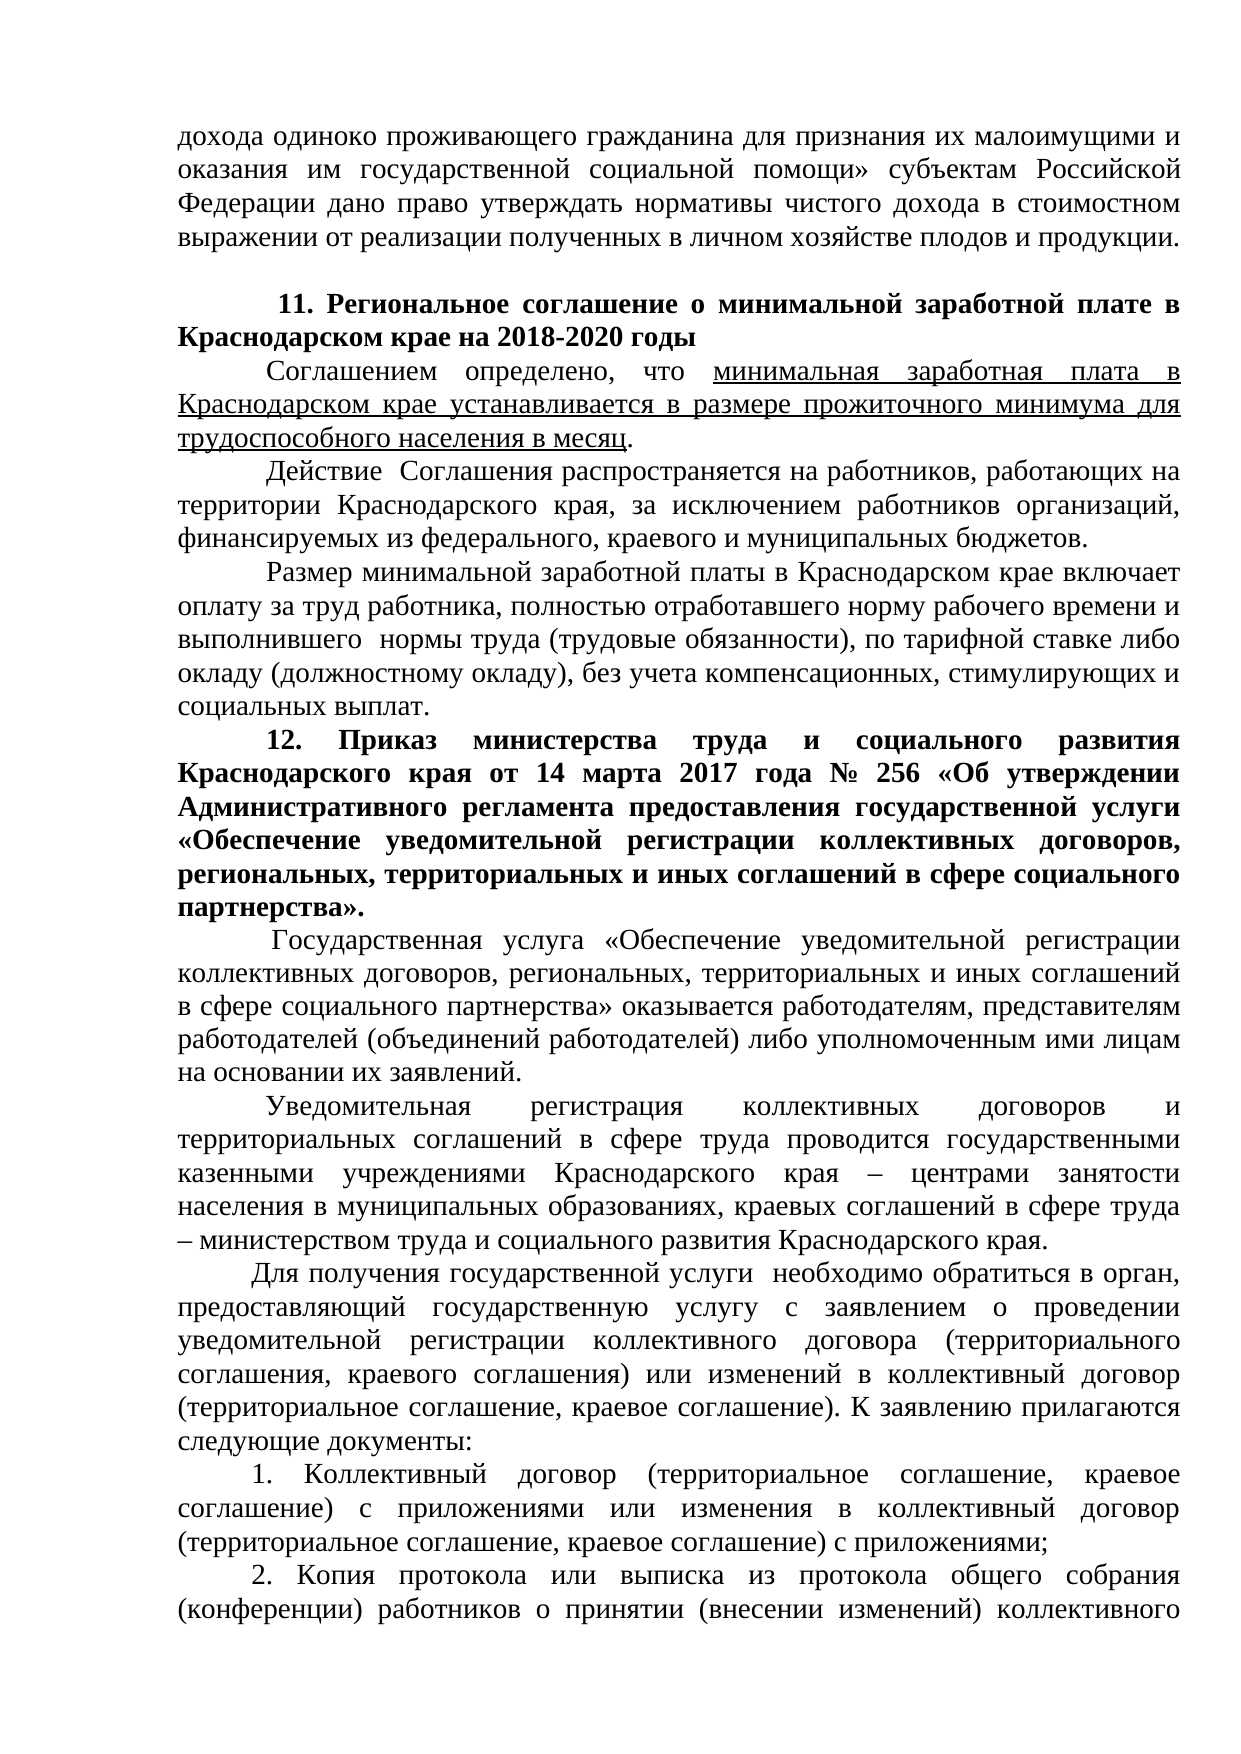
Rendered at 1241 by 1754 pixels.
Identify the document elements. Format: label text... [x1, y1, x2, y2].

text Действие Соглашения распространяется на работников, работающих на территории Краснодарского края, за исключением работников организаций, финансируемых из федерального, краевого и муниципальных бюджетов. [177, 453, 1181, 554]
text Размер минимальной заработной платы в Краснодарском крае включает оплату за труд работника, полностью отработавшего норму рабочего времени и выполнившего нормы труда (трудовые обязанности), по тарифной ставке либо окладу (должностному окладу), без учета компенсационных, стимулирующих и социальных выплат. [177, 554, 1181, 722]
text Соглашением определено, что минимальная заработная плата в Краснодарском крае устанавливается в размере прожиточного минимума для трудоспособного населения в месяц. [177, 416, 1181, 453]
text Для получения государственной услуги необходимо обратиться в орган, предоставляющий государственную услугу с заявлением о проведении уведомительной регистрации коллективного договора (территориального соглашения, краевого соглашения) или изменений в коллективный договор (территориальное соглашение, краевое соглашение). К заявлению прилагаются следующие документы: [177, 1255, 1181, 1457]
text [177, 118, 1181, 252]
text 11. Региональное соглашение о минимальной заработной плате в Краснодарском крае на 2018-2020 годы [177, 286, 1181, 353]
text 12. Приказ министерства труда и социального развития Краснодарского края от 14 марта 2017 года № 256 «Об утверждении Административного регламента предоставления государственной услуги «Обеспечение уведомительной регистрации коллективных договоров, региональных, территориальных и иных соглашений в сфере социального партнерства». [177, 722, 1181, 923]
text 1. Коллективный договор (территориальное соглашение, краевое соглашение) с приложениями или изменения в коллективный договор (территориальное соглашение, краевое соглашение) с приложениями; [177, 1457, 1181, 1557]
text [177, 1557, 1181, 1624]
text Соглашением определено, что минимальная заработная плата в Краснодарском крае устанавливается в размере прожиточного минимума для трудоспособного населения в месяц. [177, 353, 1181, 415]
text Государственная услуга «Обеспечение уведомительной регистрации коллективных договоров, региональных, территориальных и иных соглашений в сфере социального партнерства» оказывается работодателям, представителям работодателей (объединений работодателей) либо уполномоченным ими лицам на основании их заявлений. [177, 923, 1181, 1088]
text Уведомительная регистрация коллективных договоров и территориальных соглашений в сфере труда проводится государственными казенными учреждениями Краснодарского края – центрами занятости населения в муниципальных образованиях, краевых соглашений в сфере труда – министерством труда и социального развития Краснодарского края. [177, 1088, 1181, 1255]
